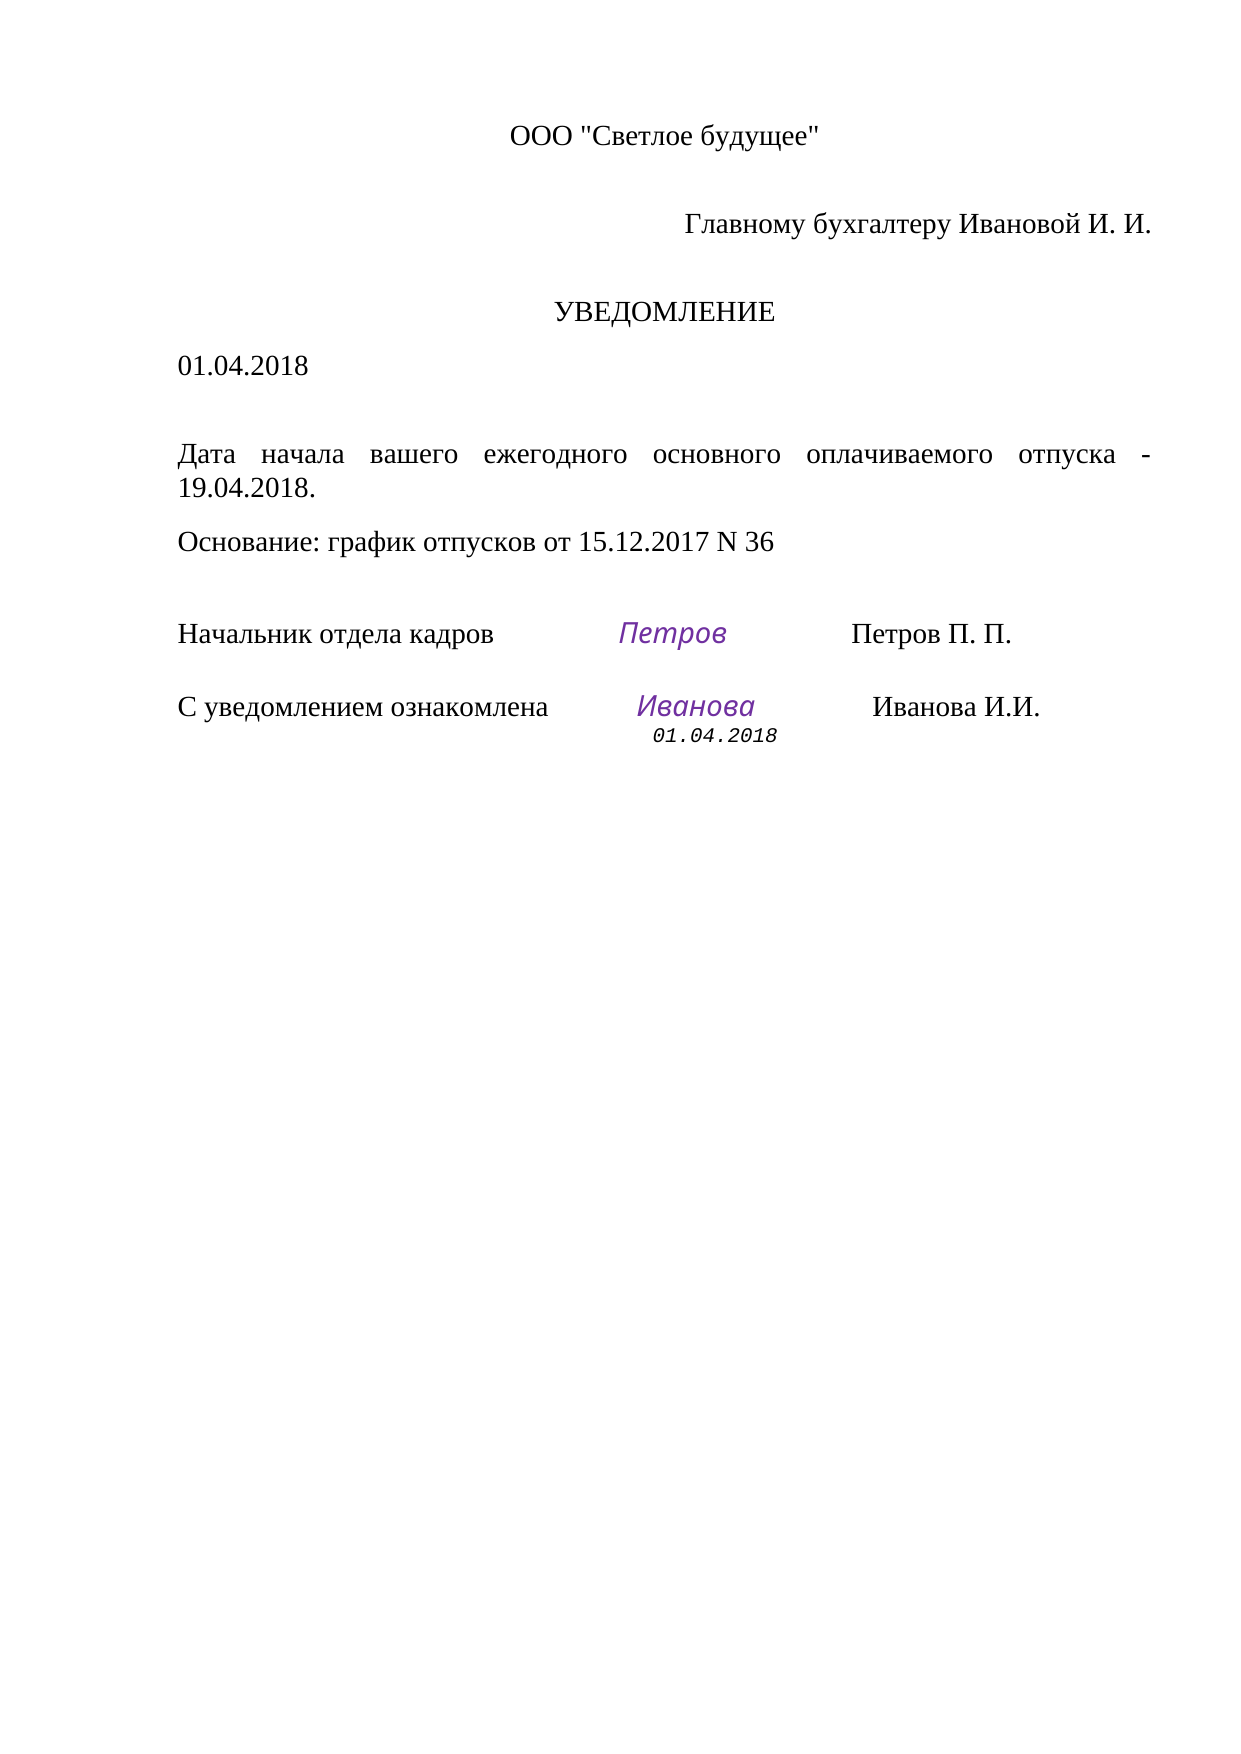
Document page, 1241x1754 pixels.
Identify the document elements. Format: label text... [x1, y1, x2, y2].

text ООО "Светлое будущее" [177, 118, 1152, 152]
text УВЕДОМЛЕНИЕ [177, 294, 1152, 327]
text С уведомлением ознакомлена Иванова Иванова И.И. [177, 685, 1152, 725]
text Начальник отдела кадров Петров Петров П. П. [177, 612, 1152, 652]
text 01.04.2018 [177, 348, 1152, 382]
text Главному бухгалтеру Ивановой И. И. [177, 206, 1152, 239]
text Основание: график отпусков от 15.12.2017 N 36 [177, 524, 1152, 558]
text Дата начала вашего ежегодного основного оплачиваемого отпуска - 19.04.2018. [177, 436, 1152, 503]
text 01.04.2018 [177, 725, 1152, 749]
